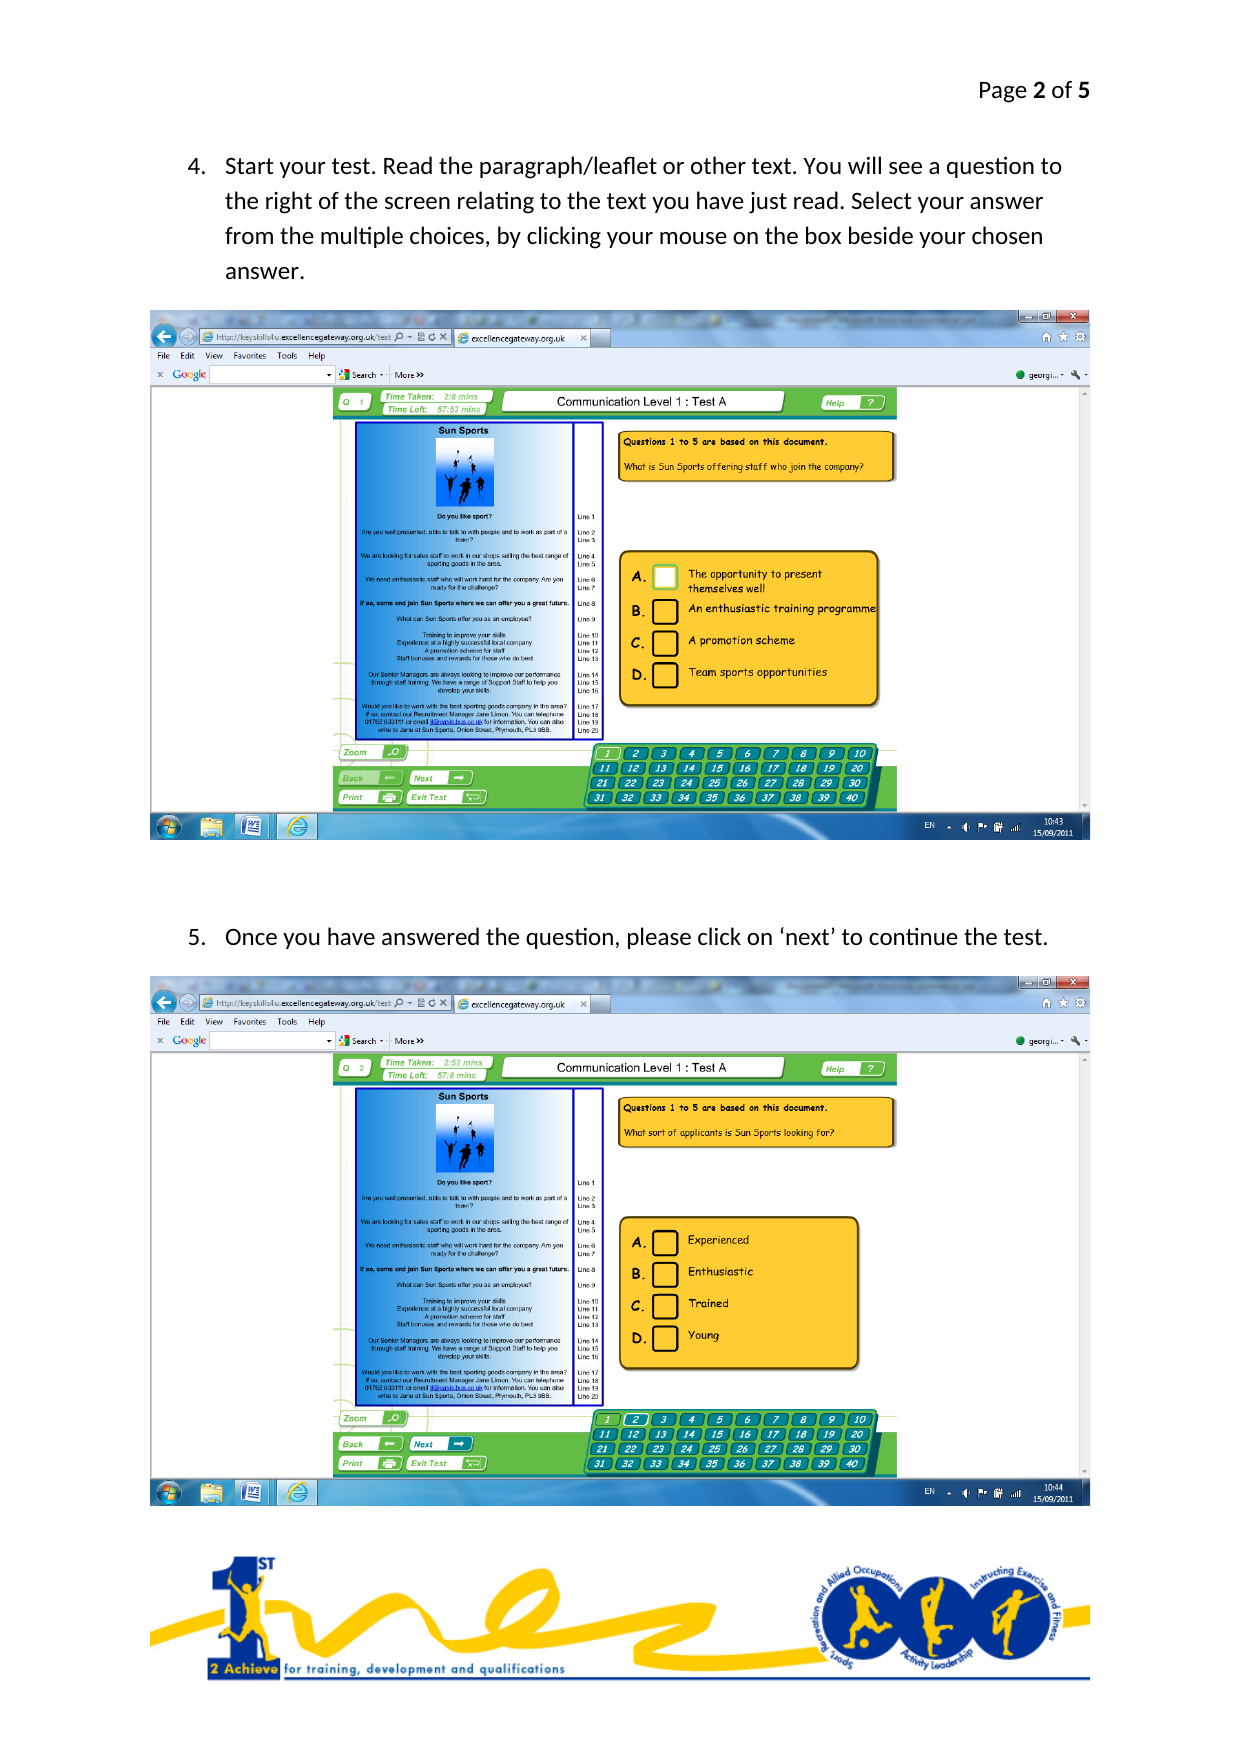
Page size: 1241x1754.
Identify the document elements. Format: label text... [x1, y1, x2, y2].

picture [150, 1553, 1091, 1681]
list Once you have answered the question, please click on ‘next’ to continue the test. [187, 921, 1090, 951]
picture [150, 976, 1091, 1506]
list Start your test. Read the paragraph/leaflet or other text. You will see a question to the right of the screen relating to the text you have just read. Select your answer from the multiple choices, by clicking your mouse on the box beside your chosen answer. [187, 150, 1090, 286]
picture [150, 310, 1091, 840]
